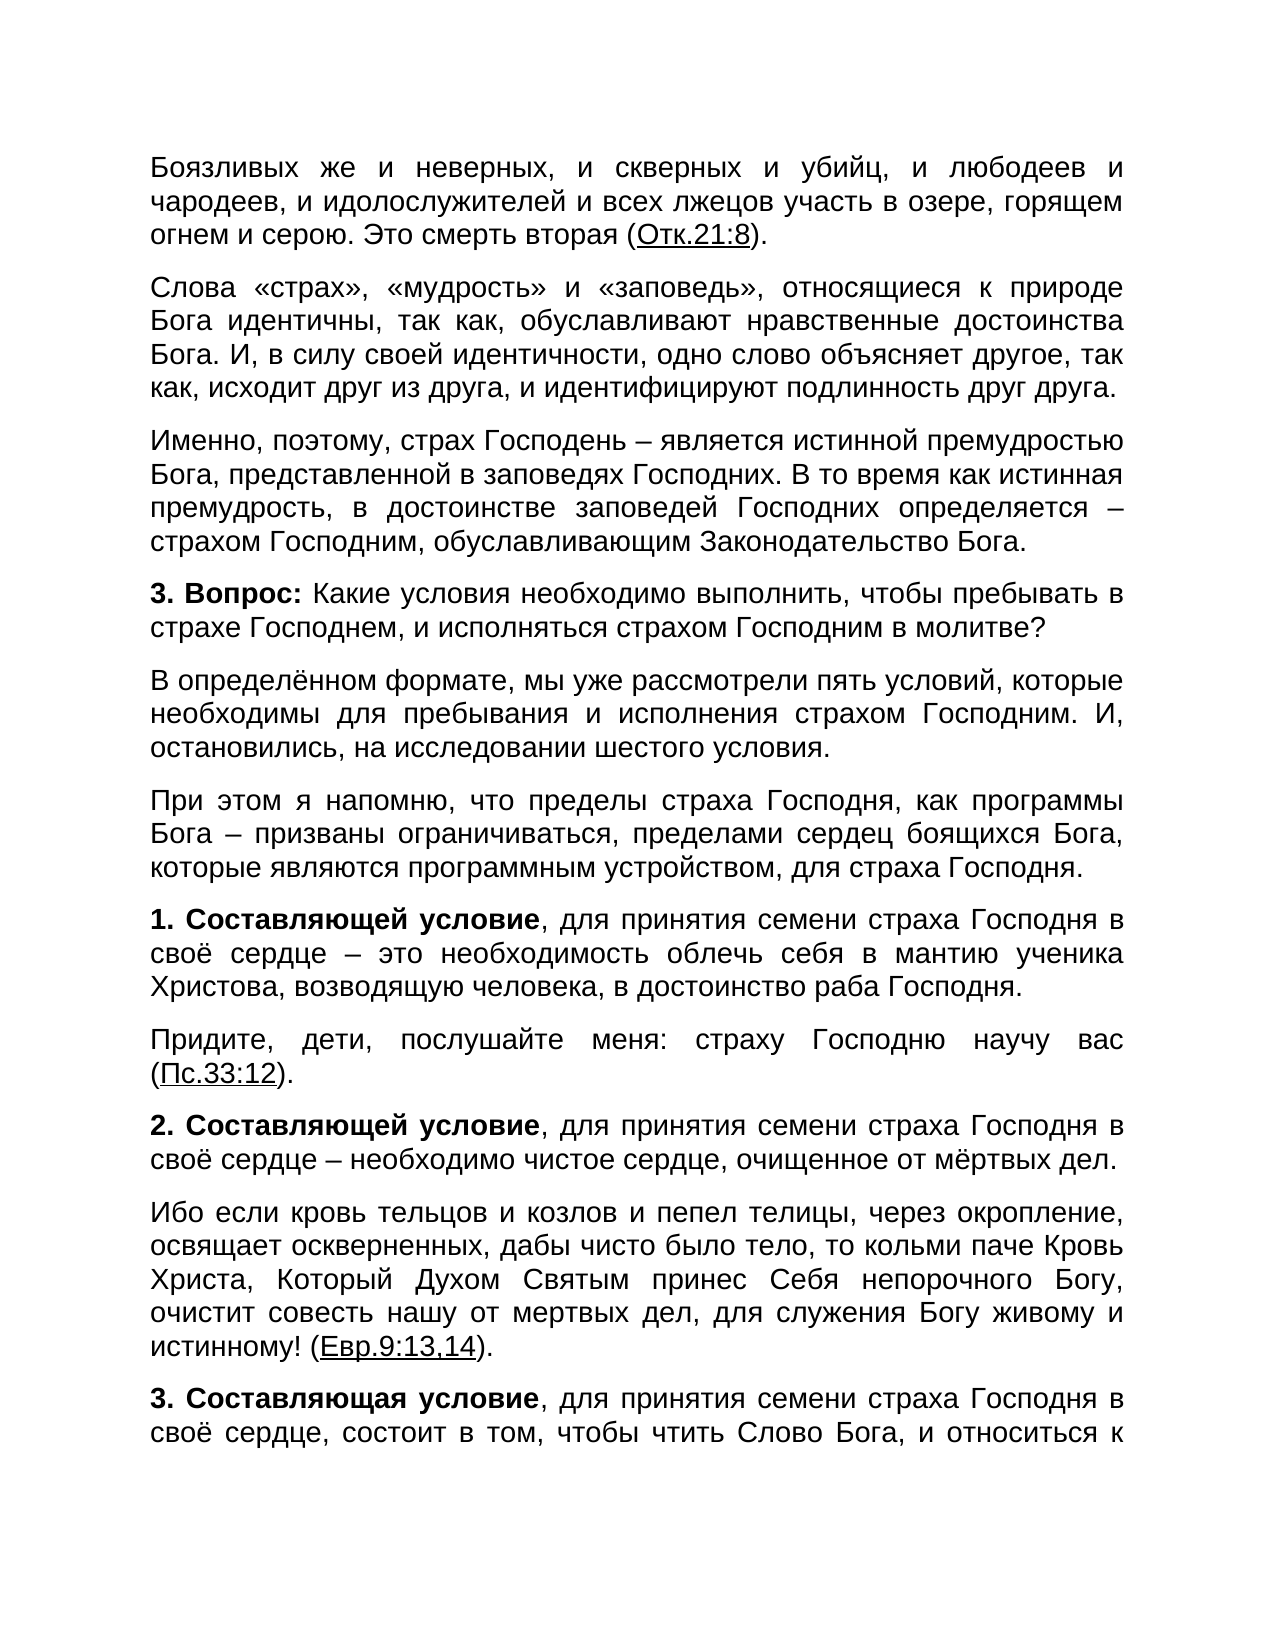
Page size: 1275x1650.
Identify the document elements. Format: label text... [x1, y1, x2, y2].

text Именно, поэтому, страх Господень – является истинной премудростью Бога, представленной в заповедях Господних. В то время как истинная премудрость, в достоинстве заповедей Господних определяется – страхом Господним, обуславливающим Законодательство Бога. [150, 423, 1125, 557]
text 3. Вопрос: Какие условия необходимо выполнить, чтобы пребывать в страхе Господнем, и исполняться страхом Господним в молитве? [150, 576, 1125, 643]
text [150, 1381, 1125, 1448]
text Придите, дети, послушайте меня: страху Господню научу вас (Пс.33:12). [150, 1022, 1125, 1089]
text 1. Составляющей условие, для принятия семени страха Господня в своё сердце – это необходимость облечь себя в мантию ученика Христова, возводящую человека, в достоинство раба Господня. [150, 902, 1125, 1003]
text Боязливых же и неверных, и скверных и убийц, и любодеев и чародеев, и идолослужителей и всех лжецов участь в озере, горящем огнем и серою. Это смерть вторая (Отк.21:8). [150, 150, 1125, 251]
text Ибо если кровь тельцов и козлов и пепел телицы, через окропление, освящает оскверненных, дабы чисто было тело, то кольми паче Кровь Христа, Который Духом Святым принес Себя непорочного Богу, очистит совесть нашу от мертвых дел, для служения Богу живому и истинному! (Евр.9:13,14). [150, 1194, 1125, 1362]
text 2. Составляющей условие, для принятия семени страха Господня в своё сердце – необходимо чистое сердце, очищенное от мёртвых дел. [150, 1108, 1125, 1175]
text При этом я напомню, что пределы страха Господня, как программы Бога – призваны ограничиваться, пределами сердец боящихся Бога, которые являются программным устройством, для страха Господня. [150, 782, 1125, 883]
text Слова «страх», «мудрость» и «заповедь», относящиеся к природе Бога идентичны, так как, обуславливают нравственные достоинства Бога. И, в силу своей идентичности, одно слово объясняет другое, так как, исходит друг из друга, и идентифицируют подлинность друг друга. [150, 270, 1125, 404]
text В определённом формате, мы уже рассмотрели пять условий, которые необходимы для пребывания и исполнения страхом Господним. И, остановились, на исследовании шестого условия. [150, 663, 1125, 763]
